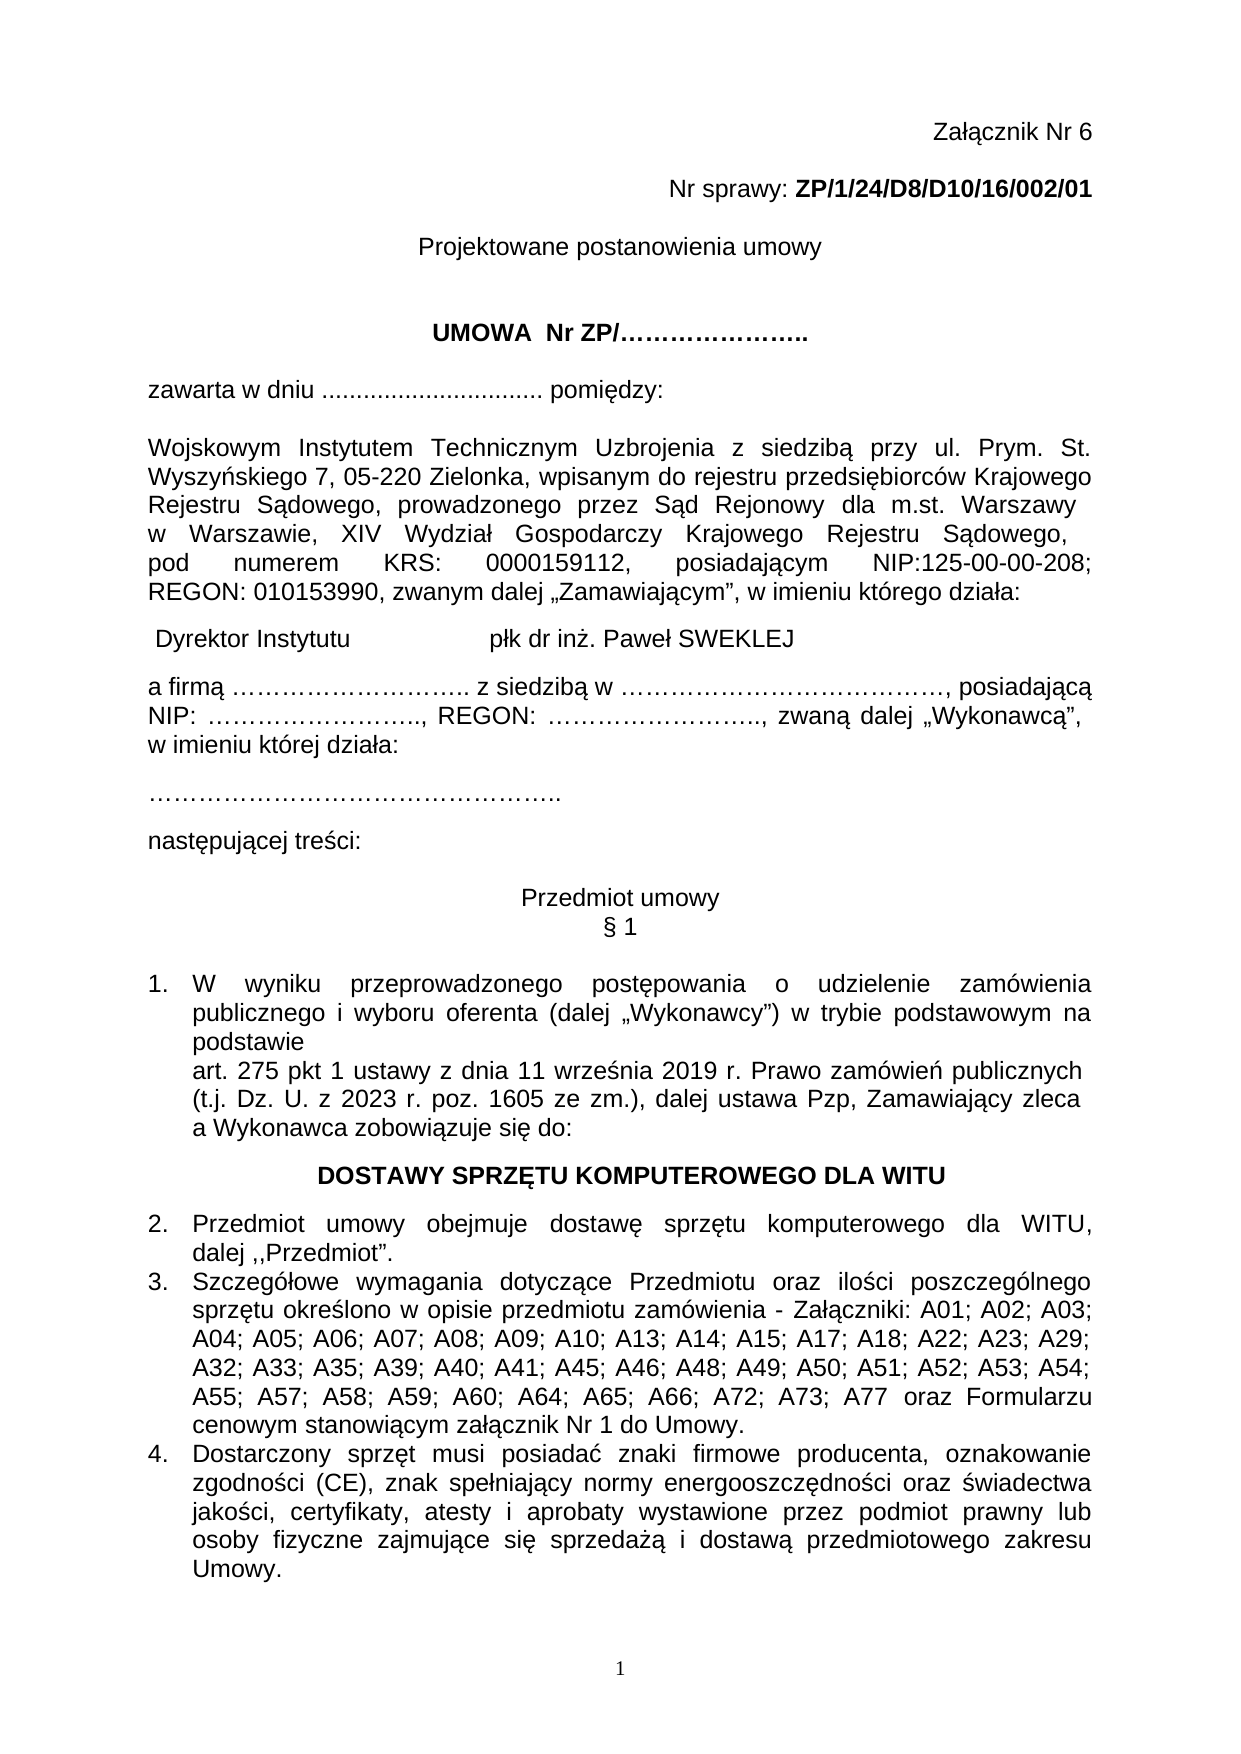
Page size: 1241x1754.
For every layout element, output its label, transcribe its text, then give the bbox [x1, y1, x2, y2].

text ………………………………………….. [148, 778, 1092, 807]
list Przedmiot umowy obejmuje dostawę sprzętu komputerowego dla WITU, dalej ,,Przedmiot”. [148, 1209, 1092, 1267]
text DOSTAWY SPRZĘTU KOMPUTEROWEGO DLA WITU [148, 1161, 1115, 1190]
text Wojskowym Instytutem Technicznym Uzbrojenia z siedzibą przy ul. Prym. St. Wyszyńskiego 7, 05-220 Zielonka, wpisanym do rejestru przedsiębiorców Krajowego Rejestru Sądowego, prowadzonego przez Sąd Rejonowy dla m.st. Warszawy w Warszawie, XIV Wydział Gospodarczy Krajowego Rejestru Sądowego, pod numerem KRS: 0000159112, posiadającym NIP:125-00-00-208; REGON: 010153990, zwanym dalej „Zamawiającym”, w imieniu którego działa: [148, 433, 1092, 605]
text Projektowane postanowienia umowy [148, 232, 1092, 260]
text Dyrektor Instytutu płk dr inż. Paweł SWEKLEJ [148, 624, 1092, 653]
text a firmą ……………………….. z siedzibą w …………………………………, posiadającą NIP: …………………….., REGON: …………………….., zwaną dalej „Wykonawcą”, w imieniu której działa: [148, 672, 1092, 759]
text następującej treści: [148, 826, 1092, 854]
text UMOWA Nr ZP/………………….. [148, 318, 1092, 347]
text Nr sprawy: ZP/1/24/D8/D10/16/002/01 [148, 174, 1092, 203]
list Szczegółowe wymagania dotyczące Przedmiotu oraz ilości poszczególnego sprzętu określono w opisie przedmiotu zamówienia - Załączniki: A01; A02; A03; A04; A05; A06; A07; A08; A09; A10; A13; A14; A15; A17; A18; A22; A23; A29; A32; A33; A35; A39; A40; A41; A45; A46; A48; A49; A50; A51; A52; A53; A54; A55; A57; A58; A59; A60; A64; A65; A66; A72; A73; A77 oraz Formularzu cenowym stanowiącym załącznik Nr 1 do Umowy. [148, 1267, 1092, 1439]
text zawarta w dniu ................................ pomiędzy: [148, 375, 1092, 404]
text Załącznik Nr 6 [148, 117, 1092, 145]
list W wyniku przeprowadzonego postępowania o udzielenie zamówienia publicznego i wyboru oferenta (dalej „Wykonawcy”) w trybie podstawowym na podstawie art. 275 pkt 1 ustawy z dnia 11 września 2019 r. Prawo zamówień publicznych (t.j. Dz. U. z 2023 r. poz. 1605 ze zm.), dalej ustawa Pzp, Zamawiający zleca a Wykonawca zobowiązuje się do: [148, 969, 1092, 1142]
text Przedmiot umowy [148, 883, 1092, 912]
list Dostarczony sprzęt musi posiadać znaki firmowe producenta, oznakowanie zgodności (CE), znak spełniający normy energooszczędności oraz świadectwa jakości, certyfikaty, atesty i aprobaty wystawione przez podmiot prawny lub osoby fizyczne zajmujące się sprzedażą i dostawą przedmiotowego zakresu Umowy. [148, 1439, 1092, 1583]
text § 1 [148, 912, 1092, 941]
